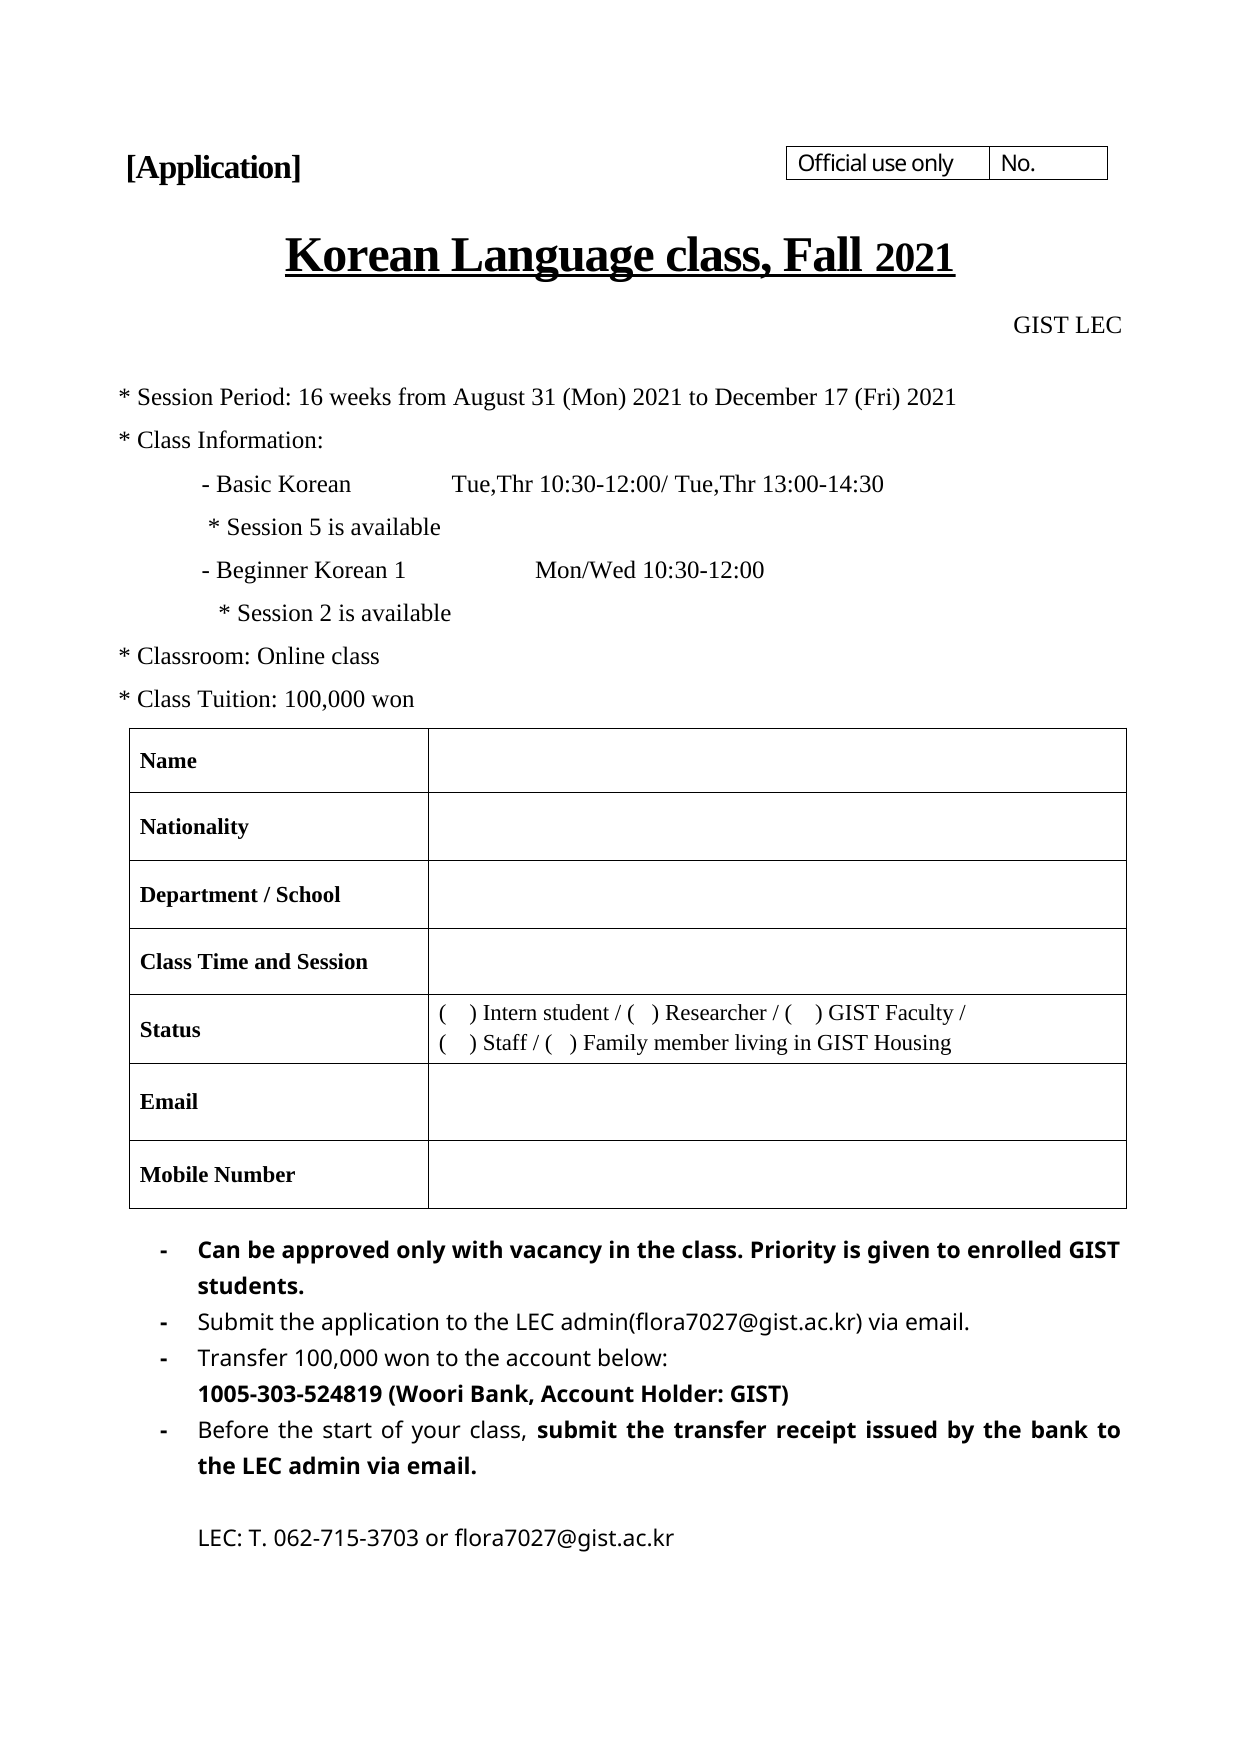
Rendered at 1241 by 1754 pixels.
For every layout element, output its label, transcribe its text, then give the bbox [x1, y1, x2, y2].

text - Basic Korean Tue,Thr 10:30-12:00/ Tue,Thr 13:00-14:30 [118, 469, 1122, 497]
table_cell Nationality [130, 793, 428, 860]
table_cell Mobile Number [130, 1141, 428, 1207]
list Submit the application to the LEC admin(flora7027@gist.ac.kr) via email. [160, 1306, 1122, 1337]
table_header No. [990, 147, 1107, 179]
text * Classroom: Online class [118, 641, 1122, 670]
table_cell [429, 1064, 1126, 1140]
text GIST LEC [118, 311, 1122, 339]
table_cell [429, 793, 1126, 860]
table_header Name [130, 729, 428, 792]
table_cell [429, 1141, 1126, 1207]
table_cell Status [130, 995, 428, 1063]
table_cell Department / School [130, 861, 428, 928]
table_cell Class Time and Session [130, 929, 428, 994]
table_cell Email [130, 1064, 428, 1140]
text * Session 2 is available [118, 598, 1122, 627]
text * Session 5 is available [118, 512, 1122, 541]
text Korean Language class, Fall 2021 [118, 224, 1122, 282]
table_cell [429, 929, 1126, 994]
list Transfer 100,000 won to the account below: [160, 1342, 1122, 1373]
list Before the start of your class, submit the transfer receipt issued by the bank to the LEC admin via email. [160, 1414, 1122, 1481]
text [Application] [118, 148, 1122, 186]
text 1005-303-524819 (Woori Bank, Account Holder: GIST) [197, 1378, 1122, 1409]
table_header Official use only [787, 147, 989, 179]
text * Session Period: 16 weeks from August 31 (Mon) 2021 to December 17 (Fri) 2021 [118, 382, 1122, 411]
text - Beginner Korean 1 Mon/Wed 10:30-12:00 [118, 555, 1122, 584]
table_cell [429, 861, 1126, 928]
table_header [429, 729, 1126, 792]
text LEC: T. 062-715-3703 or flora7027@gist.ac.kr [197, 1522, 1122, 1553]
text * Class Tuition: 100,000 won [118, 684, 1122, 713]
text * Class Information: [118, 426, 1122, 454]
table_cell ( ) Intern student / ( ) Researcher / ( ) GIST Faculty / ( ) Staff / ( ) Family member living in GIST Housing [429, 995, 1126, 1063]
list Can be approved only with vacancy in the class. Priority is given to enrolled GIST students. [160, 1234, 1122, 1301]
